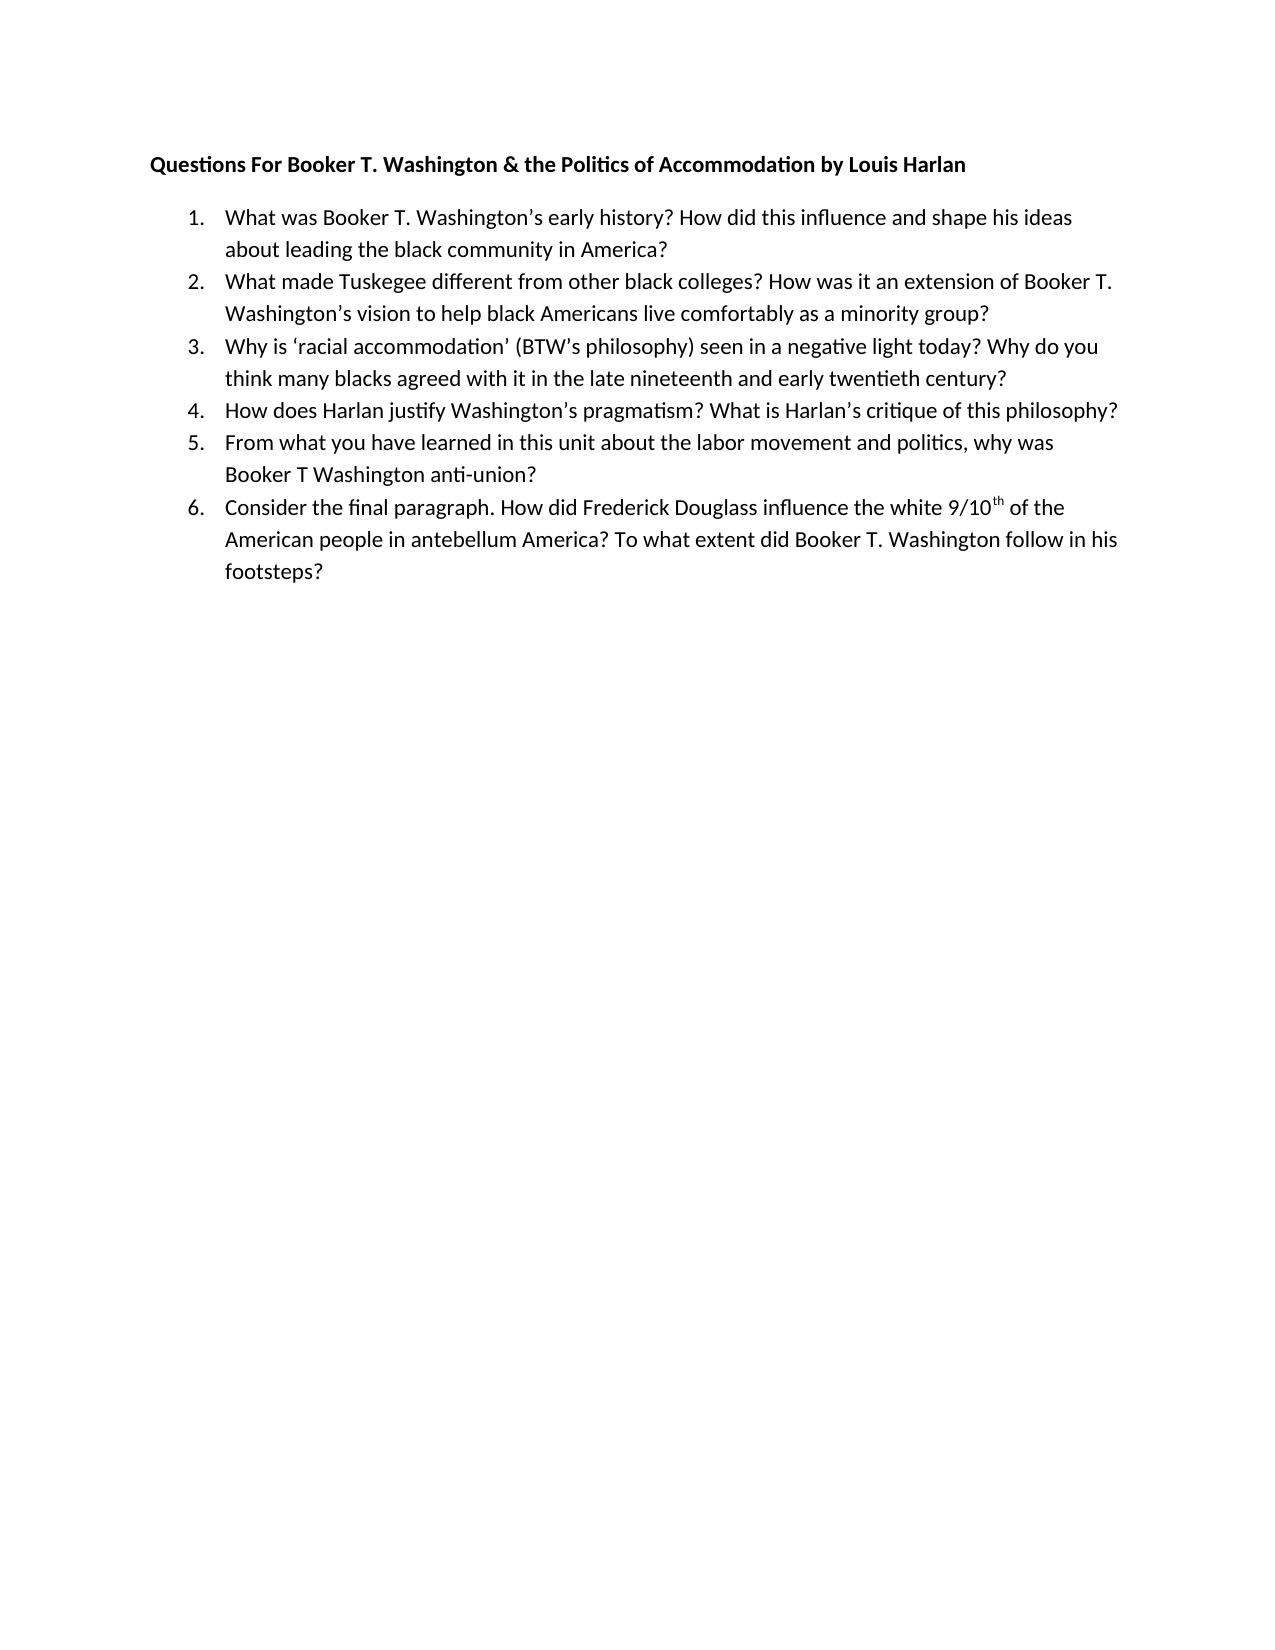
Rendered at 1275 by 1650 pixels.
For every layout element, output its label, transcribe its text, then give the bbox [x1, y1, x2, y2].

list Consider the final paragraph. How did Frederick Douglass influence the white 9/10th of the American people in antebellum America? To what extent did Booker T. Washington follow in his footsteps? [187, 493, 1125, 585]
list Why is ‘racial accommodation’ (BTW’s philosophy) seen in a negative light today? Why do you think many blacks agreed with it in the late nineteenth and early twentieth century? [187, 332, 1125, 392]
list What was Booker T. Washington’s early history? How did this influence and shape his ideas about leading the black community in America? [187, 203, 1125, 263]
list What made Tuskegee different from other black colleges? How was it an extension of Booker T. Washington’s vision to help black Americans live comfortably as a minority group? [187, 267, 1125, 328]
text Questions For Booker T. Washington & the Politics of Accommodation by Louis Harlan [150, 150, 1125, 178]
list From what you have learned in this unit about the labor movement and politics, why was Booker T Washington anti-union? [187, 428, 1125, 488]
list How does Harlan justify Washington’s pragmatism? What is Harlan’s critique of this philosophy? [187, 396, 1125, 424]
